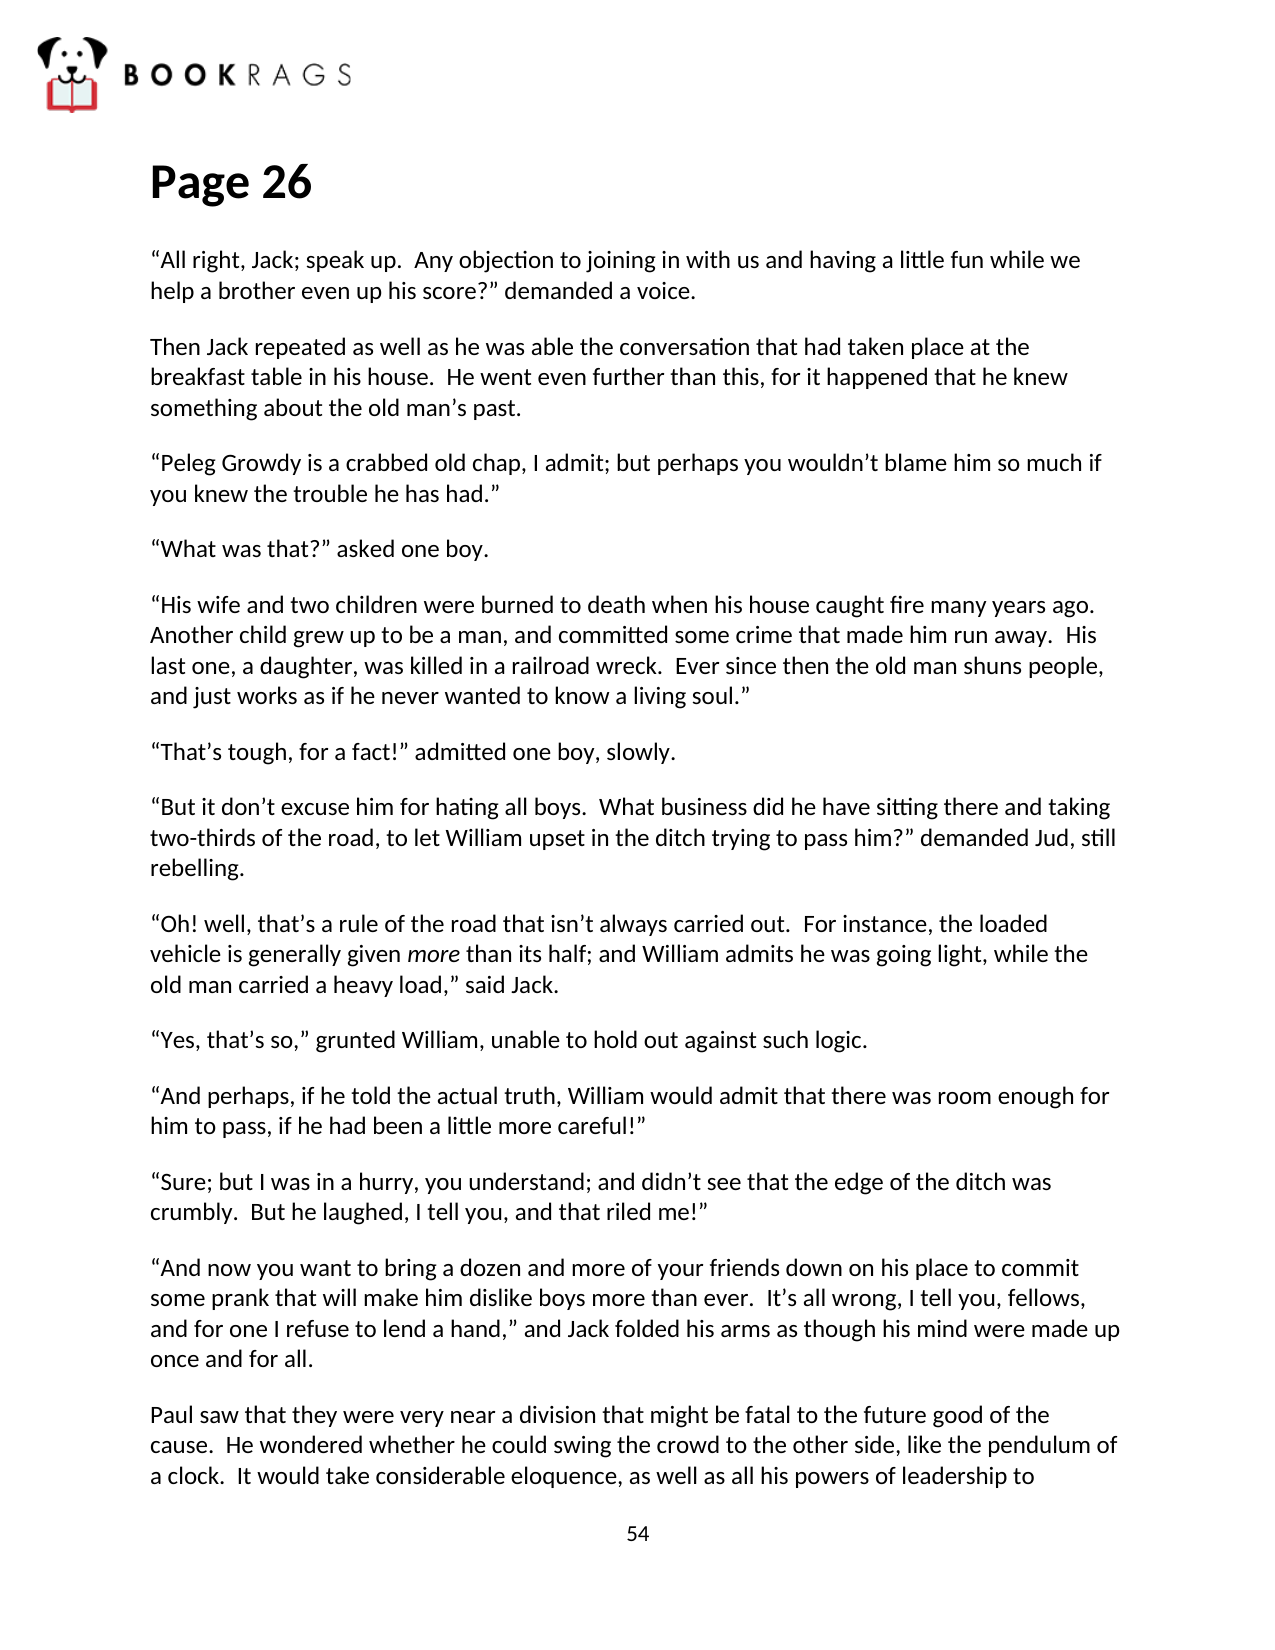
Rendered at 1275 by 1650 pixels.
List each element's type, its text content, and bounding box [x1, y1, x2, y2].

text “All right, Jack; speak up. Any objection to joining in with us and having a little fun while we help a brother even up his score?” demanded a voice. [150, 244, 1125, 306]
text Page 26 [150, 150, 1125, 211]
text “And perhaps, if he told the actual truth, William would admit that there was room enough for him to pass, if he had been a little more careful!” [150, 1080, 1125, 1141]
text Then Jack repeated as well as he was able the conversation that had taken place at the breakfast table in his house. He went even further than this, for it happened that he knew something about the old man’s past. [150, 331, 1125, 422]
text “His wife and two children were burned to death when his house caught fire many years ago. Another child grew up to be a man, and committed some crime that made him run away. His last one, a daughter, was killed in a railroad wreck. Ever since then the old man shuns people, and just works as if he never wanted to know a living soul.” [150, 589, 1125, 711]
text “Yes, that’s so,” grunted William, unable to hold out against such logic. [150, 1024, 1125, 1055]
text “That’s tough, for a fact!” admitted one boy, slowly. [150, 736, 1125, 766]
text “But it don’t excuse him for hating all boys. What business did he have sitting there and taking two-thirds of the road, to let William upset in the ditch trying to pass him?” demanded Jud, still rebelling. [150, 791, 1125, 883]
picture [37, 37, 351, 113]
text “Peleg Growdy is a crabbed old chap, I admit; but perhaps you wouldn’t blame him so much if you knew the trouble he has had.” [150, 447, 1125, 508]
text “Oh! well, that’s a rule of the road that isn’t always carried out. For instance, the loaded vehicle is generally given more than its half; and William admits he was going light, while the old man carried a heavy load,” said Jack. [150, 908, 1125, 999]
text “And now you want to bring a dozen and more of your friends down on his place to commit some prank that will make him dislike boys more than ever. It’s all wrong, I tell you, fellows, and for one I refuse to lend a hand,” and Jack folded his arms as though his mind were made up once and for all. [150, 1252, 1125, 1374]
text “Sure; but I was in a hurry, you understand; and didn’t see that the edge of the ditch was crumbly. But he laughed, I tell you, and that riled me!” [150, 1166, 1125, 1227]
text “What was that?” asked one boy. [150, 533, 1125, 564]
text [150, 1399, 1125, 1491]
